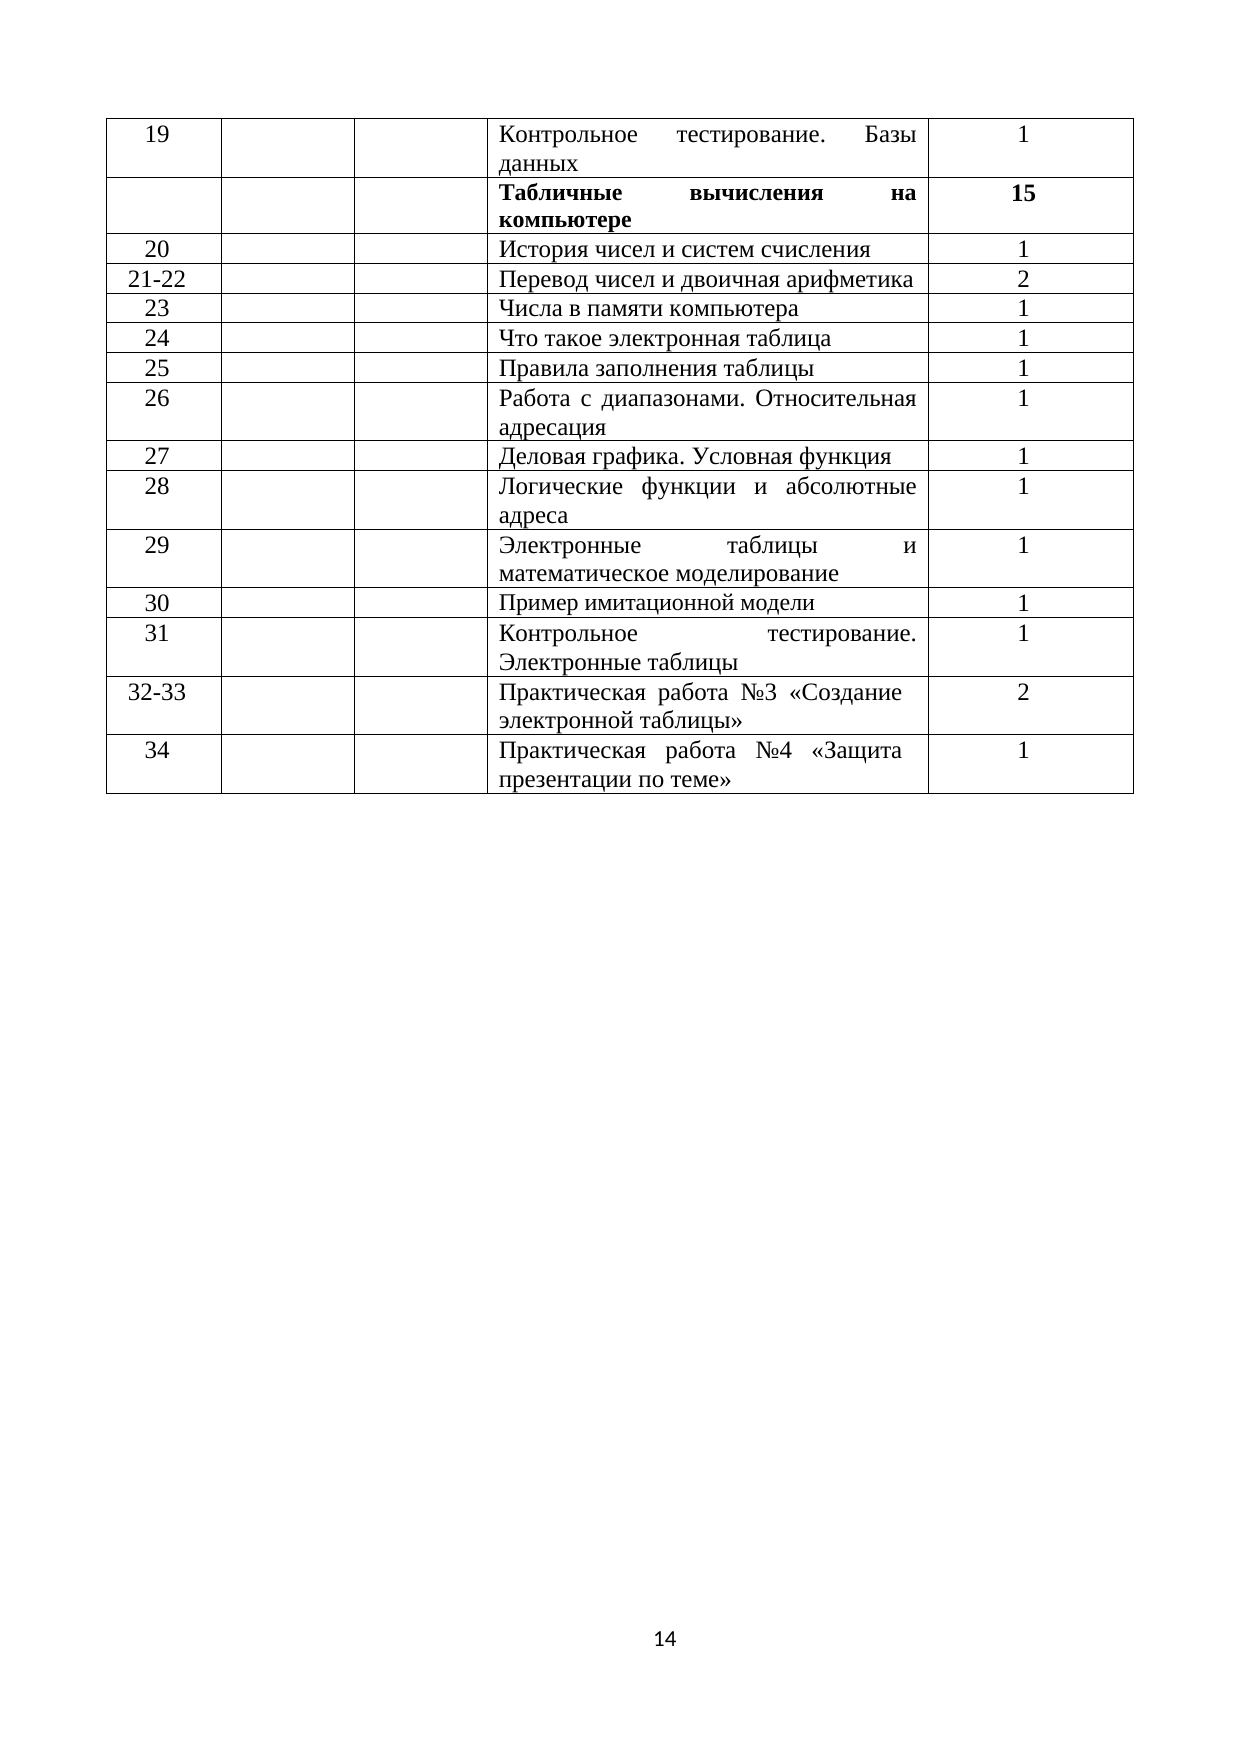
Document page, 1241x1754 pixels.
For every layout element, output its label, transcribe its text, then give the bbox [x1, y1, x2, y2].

table_cell 24 [107, 323, 221, 352]
table_cell [355, 735, 487, 793]
table_cell Правила заполнения таблицы [488, 353, 928, 382]
table_cell 1 [929, 530, 1133, 587]
table_cell 32-33 [107, 677, 221, 734]
table_cell [355, 178, 487, 233]
table_cell [222, 323, 354, 352]
table_cell [222, 294, 354, 322]
table_cell Что такое электронная таблица [488, 323, 928, 352]
table_cell 1 [929, 294, 1133, 322]
table_cell 28 [107, 471, 221, 529]
table_cell [355, 294, 487, 322]
table_cell 2 [929, 264, 1133, 292]
table_cell [355, 471, 487, 529]
table_cell [355, 677, 487, 734]
table_cell 1 [929, 323, 1133, 352]
table_cell Практическая работа №3 «Создание электронной таблицы» [488, 677, 928, 734]
table_cell [222, 353, 354, 382]
table_cell 1 [929, 441, 1133, 470]
table_cell [355, 234, 487, 263]
table_cell 31 [107, 618, 221, 676]
table_cell [222, 618, 354, 676]
table_cell [222, 677, 354, 734]
table_cell 1 [929, 383, 1133, 440]
table_cell [355, 323, 487, 352]
table_cell 25 [107, 353, 221, 382]
table_cell 20 [107, 234, 221, 263]
table_cell 29 [107, 530, 221, 587]
table_cell Электронные таблицы и математическое моделирование [488, 530, 928, 587]
table_cell 27 [107, 441, 221, 470]
table_cell Перевод чисел и двоичная арифметика [488, 264, 928, 292]
table_cell 30 [107, 588, 221, 617]
table_cell Практическая работа №4 «Защита презентации по теме» [488, 735, 928, 793]
table_cell [222, 119, 354, 177]
table_cell [355, 441, 487, 470]
table_cell 1 [929, 618, 1133, 676]
table_cell [355, 530, 487, 587]
table_cell [222, 383, 354, 440]
table_cell 2 [929, 677, 1133, 734]
table_cell [222, 735, 354, 793]
table_cell Логические функции и абсолютные адреса [488, 471, 928, 529]
table_cell 19 [107, 119, 221, 177]
table_cell История чисел и систем счисления [488, 234, 928, 263]
table_cell [222, 178, 354, 233]
table_cell Числа в памяти компьютера [488, 294, 928, 322]
table_cell [222, 264, 354, 292]
table_cell 26 [107, 383, 221, 440]
table_cell 1 [929, 471, 1133, 529]
table_cell [355, 264, 487, 292]
table_cell [355, 618, 487, 676]
table_cell 1 [929, 735, 1133, 793]
table_cell [355, 353, 487, 382]
table_cell 1 [929, 353, 1133, 382]
table_cell [355, 588, 487, 617]
table_cell Деловая графика. Условная функция [488, 441, 928, 470]
table_cell 1 [929, 588, 1133, 617]
table_cell [222, 234, 354, 263]
table_cell Контрольное тестирование. Электронные таблицы [488, 618, 928, 676]
table_cell Пример имитационной модели [488, 588, 928, 617]
table_cell Работа с диапазонами. Относительная адресация [488, 383, 928, 440]
table_cell [222, 530, 354, 587]
table_cell [355, 119, 487, 177]
table_cell 1 [929, 234, 1133, 263]
table_cell 34 [107, 735, 221, 793]
table_cell [222, 441, 354, 470]
table_cell 21-22 [107, 264, 221, 292]
table_cell Табличные вычисления на компьютере [488, 178, 928, 233]
table_cell Контрольное тестирование. Базы данных [488, 119, 928, 177]
table_cell [222, 471, 354, 529]
table_cell [107, 178, 221, 233]
table_cell 15 [929, 178, 1133, 233]
table_cell [222, 588, 354, 617]
table_cell 1 [929, 119, 1133, 177]
table_cell 23 [107, 294, 221, 322]
table_cell [355, 383, 487, 440]
